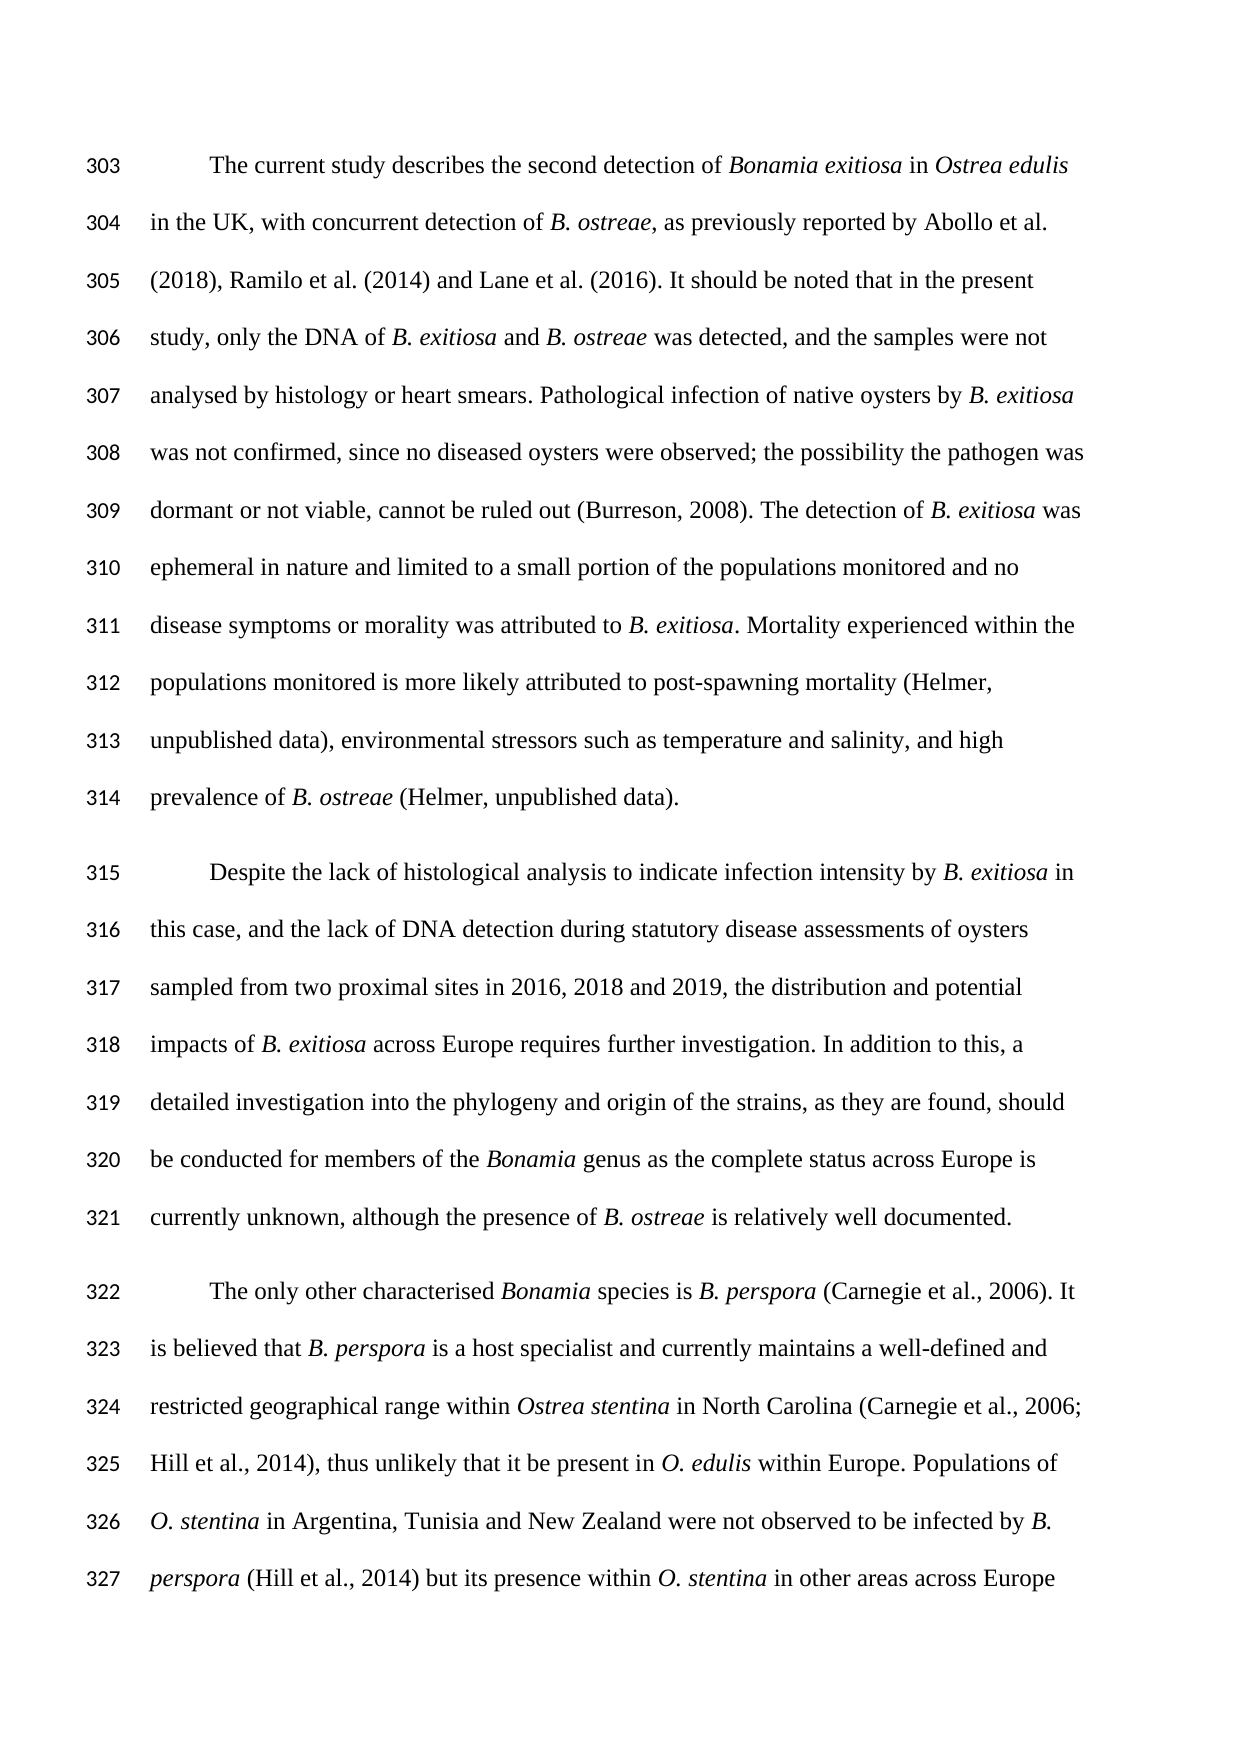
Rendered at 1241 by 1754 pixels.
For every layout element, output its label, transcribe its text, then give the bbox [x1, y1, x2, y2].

text The current study describes the second detection of Bonamia exitiosa in Ostrea edulis in the UK, with concurrent detection of B. ostreae, as previously reported by Abollo et al. (2018), Ramilo et al. (2014) and Lane et al. (2016). It should be noted that in the present study, only the DNA of B. exitiosa and B. ostreae was detected, and the samples were not analysed by histology or heart smears. Pathological infection of native oysters by B. exitiosa was not confirmed, since no diseased oysters were observed; the possibility the pathogen was dormant or not viable, cannot be ruled out (Burreson, 2008). The detection of B. exitiosa was ephemeral in nature and limited to a small portion of the populations monitored and no disease symptoms or morality was attributed to B. exitiosa. Mortality experienced within the populations monitored is more likely attributed to post-spawning mortality (Helmer, unpublished data), environmental stressors such as temperature and salinity, and high prevalence of B. ostreae (Helmer, unpublished data). [150, 150, 1090, 811]
text Despite the lack of histological analysis to indicate infection intensity by B. exitiosa in this case, and the lack of DNA detection during statutory disease assessments of oysters sampled from two proximal sites in 2016, 2018 and 2019, the distribution and potential impacts of B. exitiosa across Europe requires further investigation. In addition to this, a detailed investigation into the phylogeny and origin of the strains, as they are found, should be conducted for members of the Bonamia genus as the complete status across Europe is currently unknown, although the presence of B. ostreae is relatively well documented. [150, 857, 1090, 1230]
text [150, 1276, 1090, 1592]
